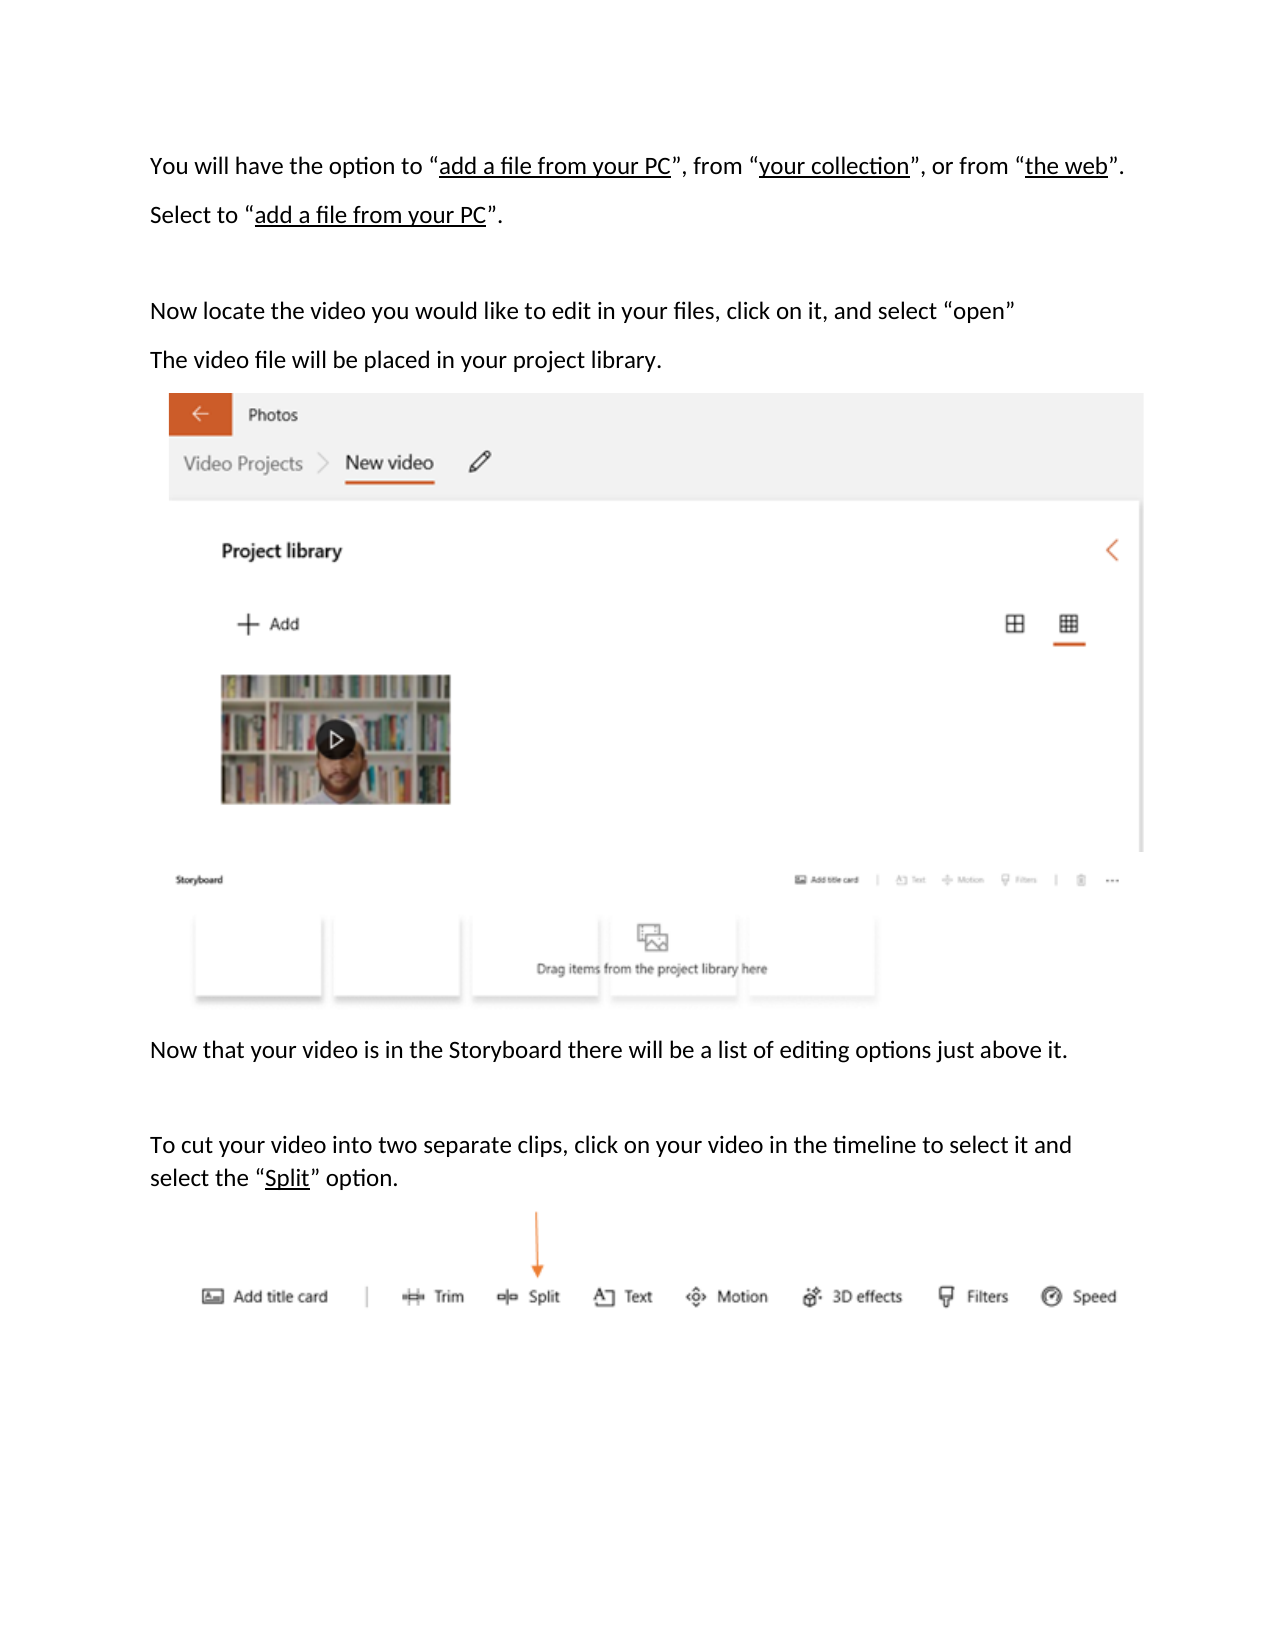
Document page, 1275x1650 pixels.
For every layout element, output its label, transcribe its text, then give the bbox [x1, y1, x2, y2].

text You will have the option to “add a file from your PC”, from “your collection”, or from “the web”. [150, 150, 1125, 181]
text The video file will be placed in your project library. [150, 344, 1125, 375]
text To cut your video into two separate clips, click on your video in the timeline to select it and select the “Split” option. [150, 1130, 1125, 1193]
text Select to “add a file from your PC”. [150, 199, 1125, 230]
text Now locate the video you would like to edit in your files, click on it, and select “open” [150, 295, 1125, 326]
text Now that your video is in the Storyboard there will be a list of editing options just above it. [150, 1034, 1125, 1064]
